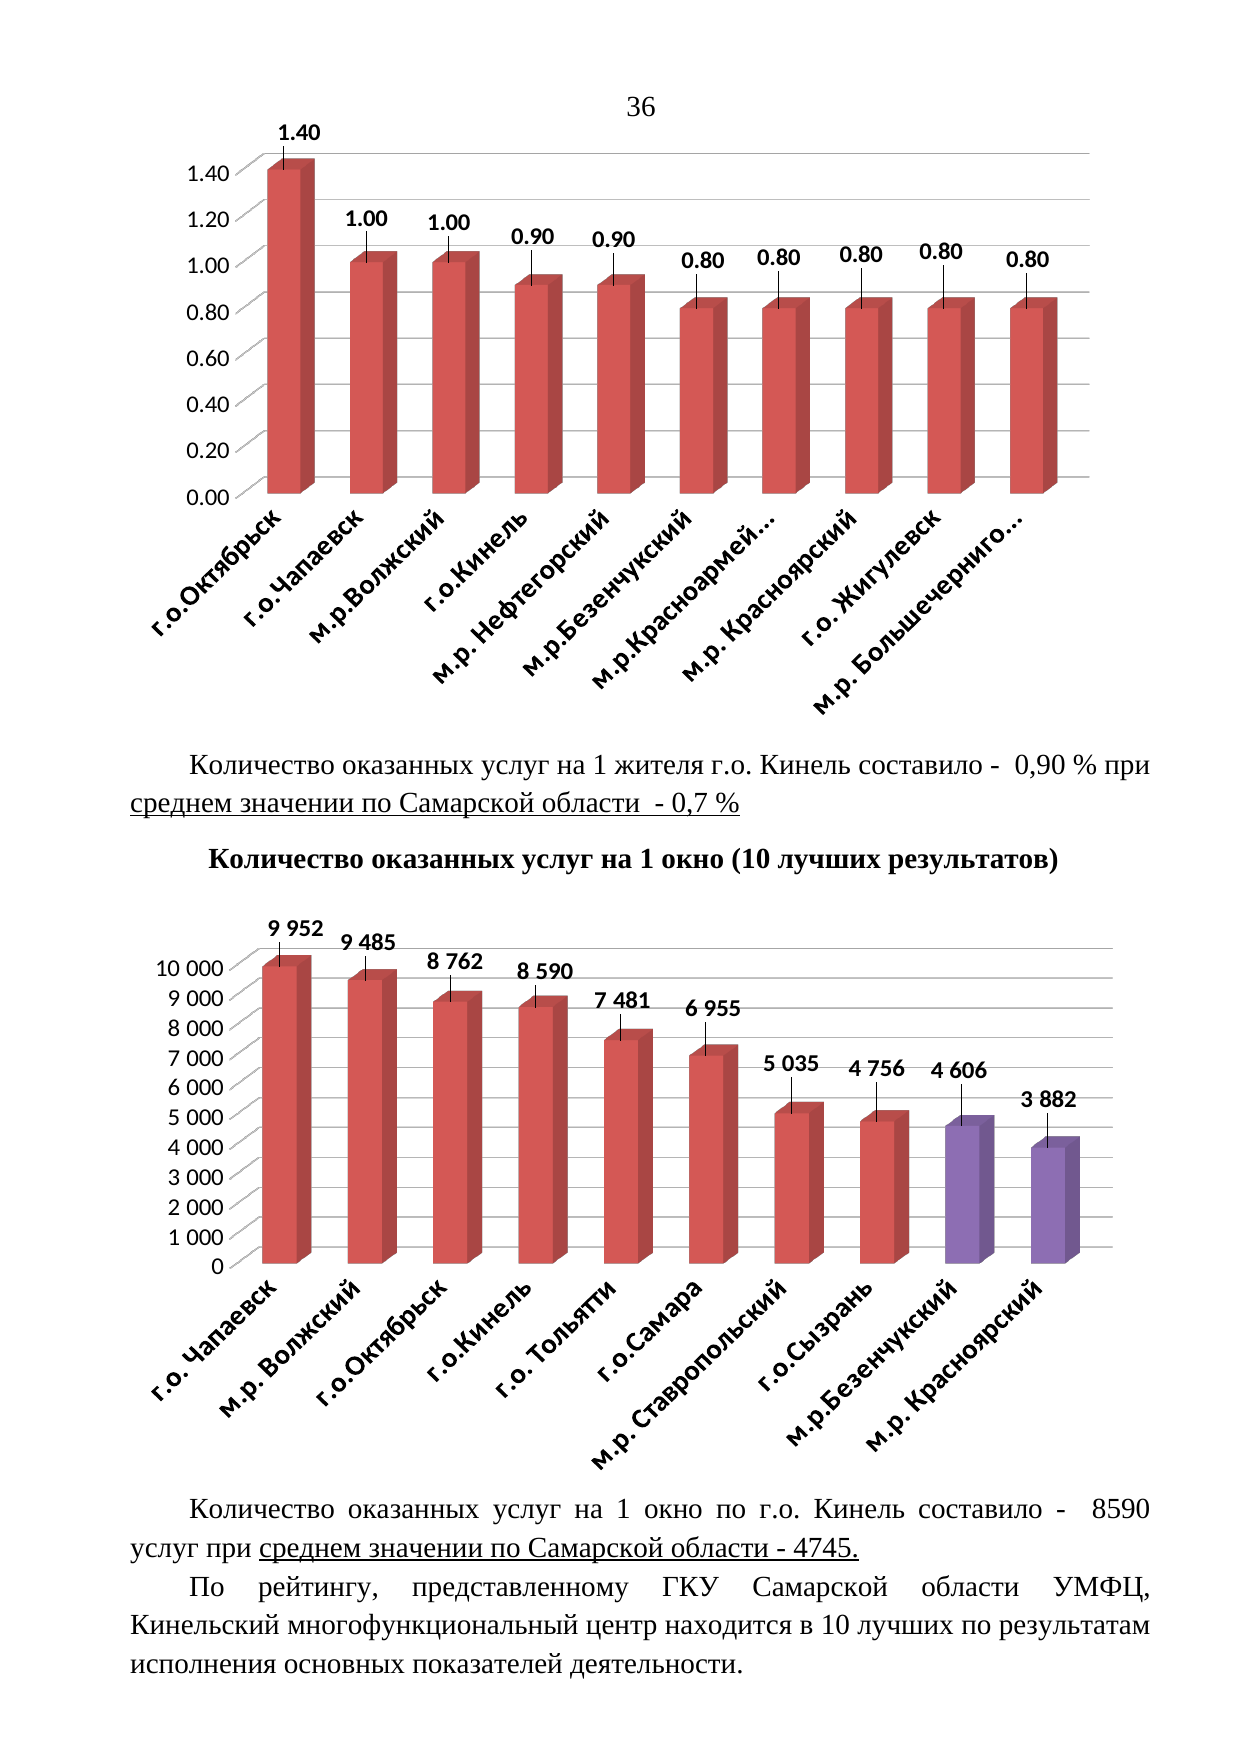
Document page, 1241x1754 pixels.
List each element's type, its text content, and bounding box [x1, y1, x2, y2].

text Количество оказанных услуг на 1 жителя г.о. Кинель составило - 0,90 % при среднем значении по Самарской области - 0,7 % [130, 747, 1152, 819]
text Количество оказанных услуг на 1 окно (10 лучших результатов) [115, 841, 1152, 874]
text Количество оказанных услуг на 1 окно по г.о. Кинель составило - 8590 услуг при среднем значении по Самарской области - 4745. [130, 1492, 1152, 1564]
text По рейтингу, представленному ГКУ Самарской области УМФЦ, Кинельский многофункциональный центр находится в 10 лучших по результатам исполнения основных показателей деятельности. [130, 1569, 1152, 1679]
